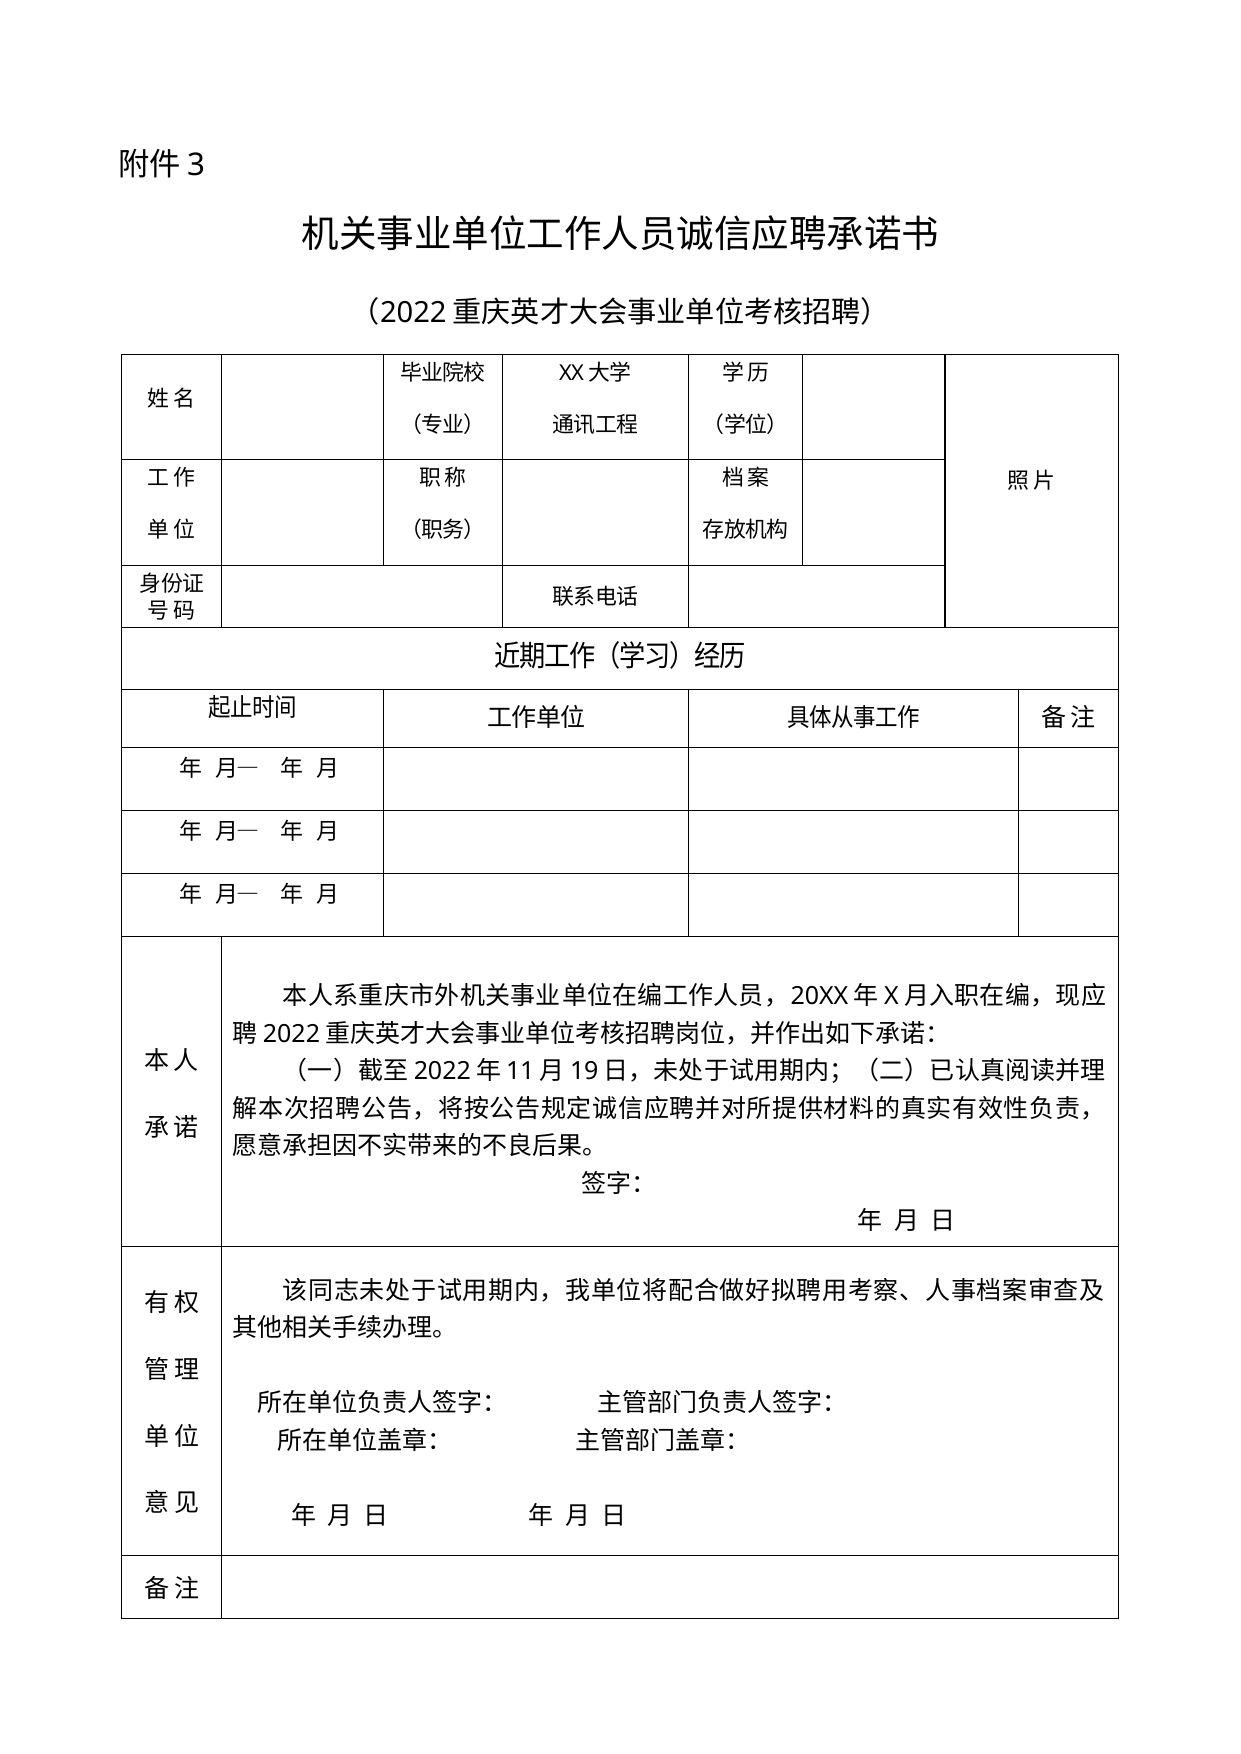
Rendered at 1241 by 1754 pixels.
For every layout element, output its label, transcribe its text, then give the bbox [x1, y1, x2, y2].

table_cell 联系电话 [503, 566, 688, 627]
table_cell [689, 748, 1018, 810]
table_cell [503, 460, 688, 564]
table_cell 具体从事工作 [689, 690, 1018, 747]
table_cell 近期工作（学习）经历 [122, 628, 1118, 689]
table_cell [384, 811, 688, 873]
table_cell [1019, 811, 1118, 873]
table_cell [803, 460, 944, 564]
table_cell 职 称 （职务） [384, 460, 502, 564]
table_cell 起止时间 [122, 690, 383, 747]
table_cell 备 注 [1019, 690, 1118, 747]
table_cell [689, 566, 944, 627]
table_cell 该同志未处于试用期内，我单位将配合做好拟聘用考察、人事档案审查及其他相关手续办理。 所在单位负责人签字： 主管部门负责人签字： 所在单位盖章： 主管部门盖章： 年 月 日 年 月 日 [222, 1247, 1118, 1554]
text 机关事业单位工作人员诚信应聘承诺书 [118, 204, 1122, 258]
table_cell 工作单位 [384, 690, 688, 747]
table_cell [1019, 748, 1118, 810]
table_header XX大学 通讯工程 [503, 355, 688, 459]
table_header 姓 名 [122, 355, 221, 459]
table_cell [222, 566, 502, 627]
table_cell [689, 811, 1018, 873]
table_cell 本人系重庆市外机关事业单位在编工作人员，20XX年X月入职在编，现应聘2022重庆英才大会事业单位考核招聘岗位，并作出如下承诺： （一）截至2022年11月19日，未处于试用期内；（二）已认真阅读并理解本次招聘公告，将按公告规定诚信应聘并对所提供材料的真实有效性负责，愿意承担因不实带来的不良后果。 签字： 年 月 日 [222, 937, 1118, 1246]
table_cell [689, 874, 1018, 936]
text 附件3 [118, 146, 1122, 183]
table_cell 档 案 存放机构 [689, 460, 802, 564]
table_cell [222, 460, 383, 564]
table_header 毕业院校 （专业） [384, 355, 502, 459]
table_header [222, 355, 383, 459]
table_cell 备 注 [122, 1556, 221, 1618]
table_cell 年 月— 年 月 [122, 811, 383, 873]
table_cell [384, 748, 688, 810]
table_cell 身份证号 码 [122, 566, 221, 627]
table_cell [1019, 874, 1118, 936]
table_header 照 片 [946, 355, 1118, 627]
table_cell [384, 874, 688, 936]
table_cell 年 月— 年 月 [122, 748, 383, 810]
table_cell 年 月— 年 月 [122, 874, 383, 936]
table_cell [222, 1556, 1118, 1618]
table_header [803, 355, 944, 459]
table_header 学 历 （学位） [689, 355, 802, 459]
table_cell 工 作 单 位 [122, 460, 221, 564]
text （2022重庆英才大会事业单位考核招聘） [118, 279, 1122, 333]
table_cell 有 权 管 理 单 位 意 见 [122, 1247, 221, 1554]
table_cell 本 人 承 诺 [122, 937, 221, 1246]
